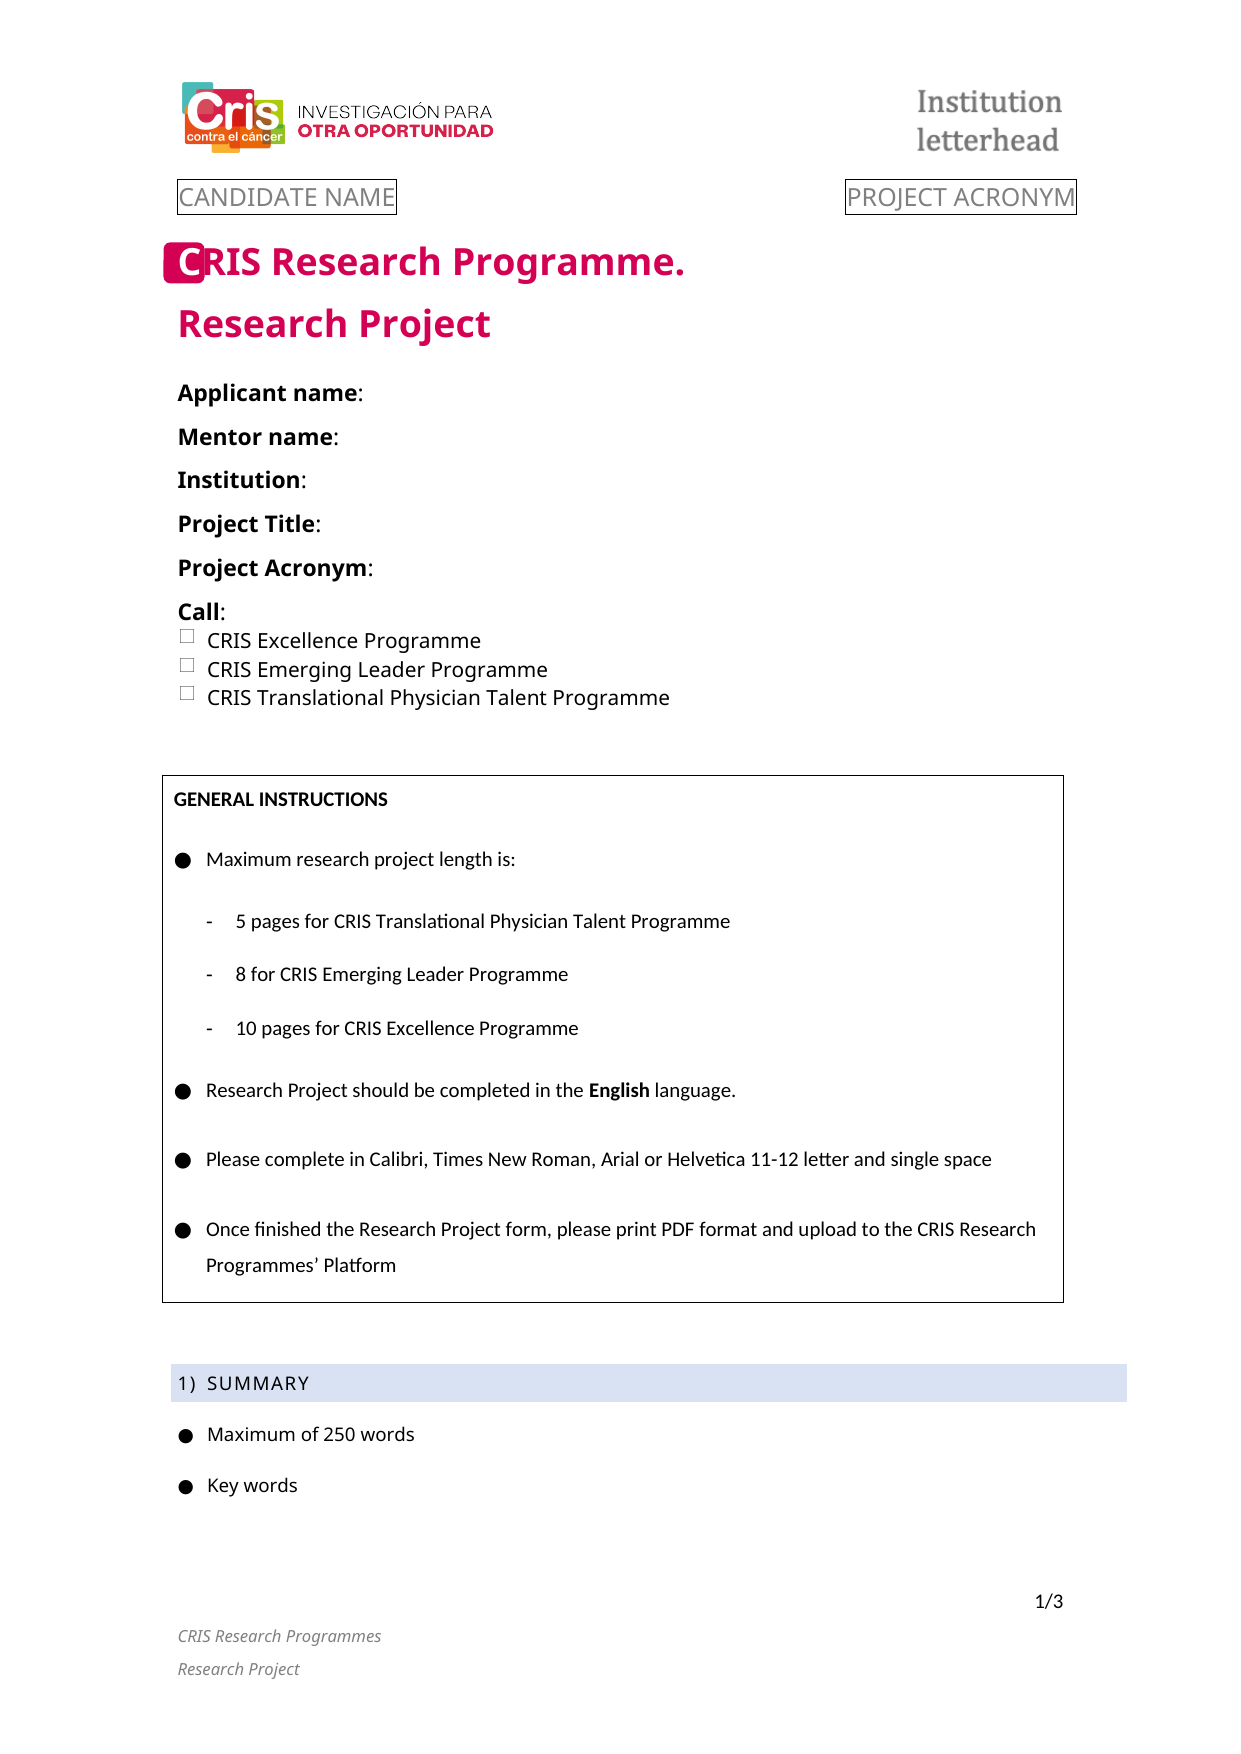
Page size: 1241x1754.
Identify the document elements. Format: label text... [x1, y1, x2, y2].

list Maximum of 250 words [177, 1414, 1120, 1453]
text Applicant name: [177, 377, 1063, 408]
picture [178, 627, 195, 645]
list CRIS Translational Physician Talent Programme [177, 683, 1063, 712]
text Project Acronym: [177, 552, 1063, 583]
picture [178, 656, 195, 673]
picture [178, 684, 195, 701]
text Institution: [177, 464, 1063, 495]
picture [158, 71, 516, 161]
text CRIS Research Programme. [177, 236, 1062, 287]
text Research Project [177, 297, 1063, 348]
picture [911, 84, 1064, 157]
text Mentor name: [177, 420, 1063, 452]
table_header GENERAL INSTRUCTIONS Maximum research project length is: 5 pages for CRIS Translational Physician Talent Programme 8 for CRIS Emerging Leader Programme 10 pages for CRIS Excellence Programme Research Project should be completed in the English language. Please complete in Calibri, Times New Roman, Arial or Helvetica 11-12 letter and single space Once finished the Research Project form, please print PDF format and upload to the CRIS Research Programmes’ Platform [163, 776, 1063, 1302]
list CRIS Emerging Leader Programme [177, 655, 1063, 683]
text Call: [177, 595, 1063, 627]
text Project Title: [177, 508, 1063, 539]
list Key words [177, 1465, 1120, 1503]
list CRIS Excellence Programme [177, 627, 1063, 655]
subtitle SUMMARY [177, 1370, 1120, 1395]
